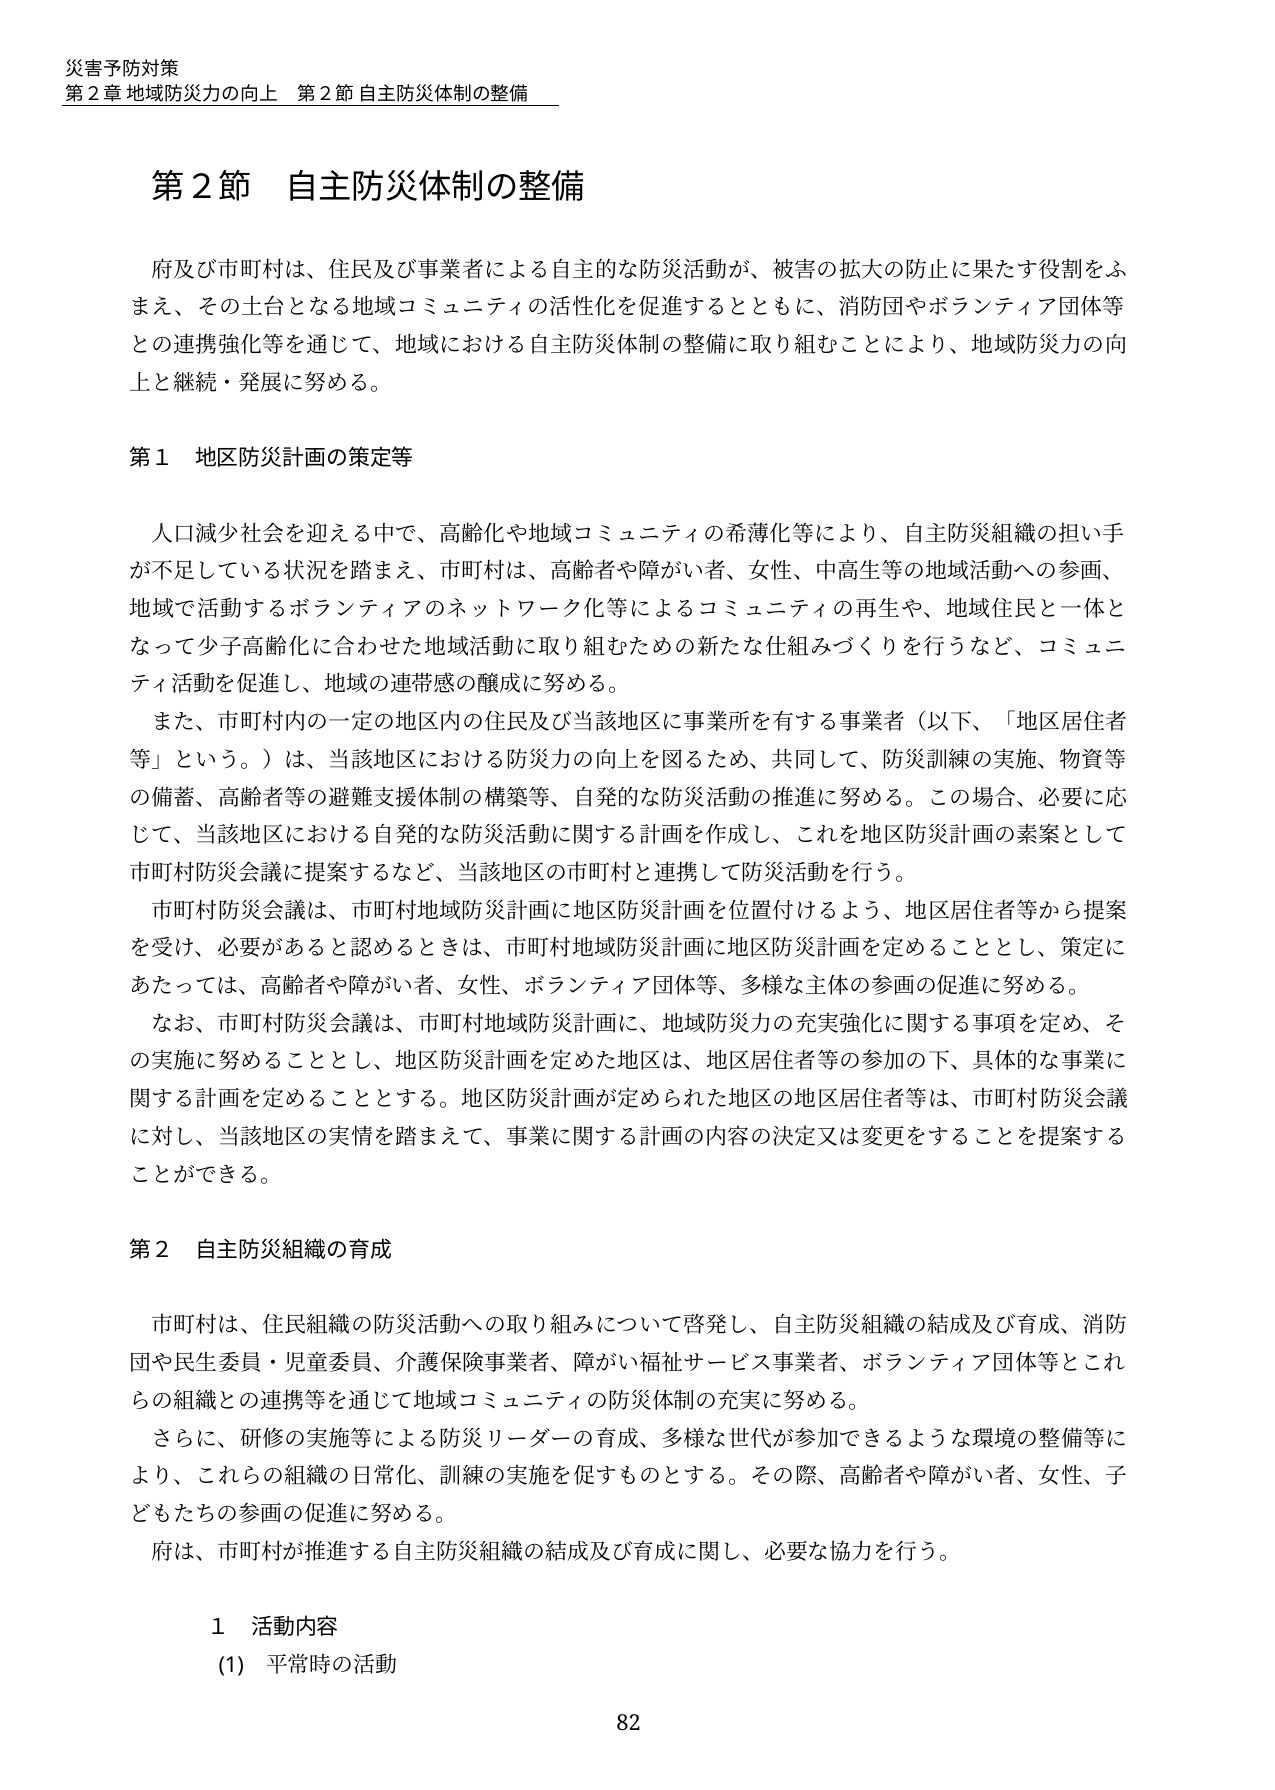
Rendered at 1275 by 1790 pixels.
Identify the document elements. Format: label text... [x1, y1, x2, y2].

text なお、市町村防災会議は、市町村地域防災計画に、地域防災力の充実強化に関する事項を定め、その実施に努めることとし、地区防災計画を定めた地区は、地区居住者等の参加の下、具体的な事業に関する計画を定めることとする。地区防災計画が定められた地区の地区居住者等は、市町村防災会議に対し、当該地区の実情を踏まえて、事業に関する計画の内容の決定又は変更をすることを提案することができる。 [129, 1000, 1128, 1188]
text 府及び市町村は、住民及び事業者による自主的な防災活動が、被害の拡大の防止に果たす役割をふまえ、その土台となる地域コミュニティの活性化を促進するとともに、消防団やボランティア団体等との連携強化等を通じて、地域における自主防災体制の整備に取り組むことにより、地域防災力の向上と継続・発展に努める。 [129, 246, 1128, 396]
text １ 活動内容 [18, 1603, 1128, 1641]
text 第２節 自主防災体制の整備 [18, 160, 1128, 208]
text 市町村は、住民組織の防災活動への取り組みについて啓発し、自主防災組織の結成及び育成、消防団や民生委員・児童委員、介護保険事業者、障がい福祉サービス事業者、ボランティア団体等とこれらの組織との連携等を通じて地域コミュニティの防災体制の充実に努める。 [129, 1301, 1128, 1414]
text 市町村防災会議は、市町村地域防災計画に地区防災計画を位置付けるよう、地区居住者等から提案を受け、必要があると認めるときは、市町村地域防災計画に地区防災計画を定めることとし、策定にあたっては、高齢者や障がい者、女性、ボランティア団体等、多様な主体の参画の促進に努める。 [129, 887, 1128, 1000]
text (1) 平常時の活動 [18, 1641, 1128, 1678]
text 人口減少社会を迎える中で、高齢化や地域コミュニティの希薄化等により、自主防災組織の担い手が不足している状況を踏まえ、市町村は、高齢者や障がい者、女性、中高生等の地域活動への参画、地域で活動するボランティアのネットワーク化等によるコミュニティの再生や、地域住民と一体となって少子高齢化に合わせた地域活動に取り組むための新たな仕組みづくりを行うなど、コミュニティ活動を促進し、地域の連帯感の醸成に努める。 [129, 509, 1128, 698]
text また、市町村内の一定の地区内の住民及び当該地区に事業所を有する事業者（以下、「地区居住者等」という。）は、当該地区における防災力の向上を図るため、共同して、防災訓練の実施、物資等の備蓄、高齢者等の避難支援体制の構築等、自発的な防災活動の推進に努める。この場合、必要に応じて、当該地区における自発的な防災活動に関する計画を作成し、これを地区防災計画の素案として市町村防災会議に提案するなど、当該地区の市町村と連携して防災活動を行う。 [129, 698, 1128, 887]
text 第２ 自主防災組織の育成 [18, 1226, 1128, 1264]
text さらに、研修の実施等による防災リーダーの育成、多様な世代が参加できるような環境の整備等により、これらの組織の日常化、訓練の実施を促すものとする。その際、高齢者や障がい者、女性、子どもたちの参画の促進に努める。 [129, 1414, 1128, 1528]
text 第１ 地区防災計画の策定等 [18, 434, 1128, 472]
text 府は、市町村が推進する自主防災組織の結成及び育成に関し、必要な協力を行う。 [18, 1528, 1128, 1565]
